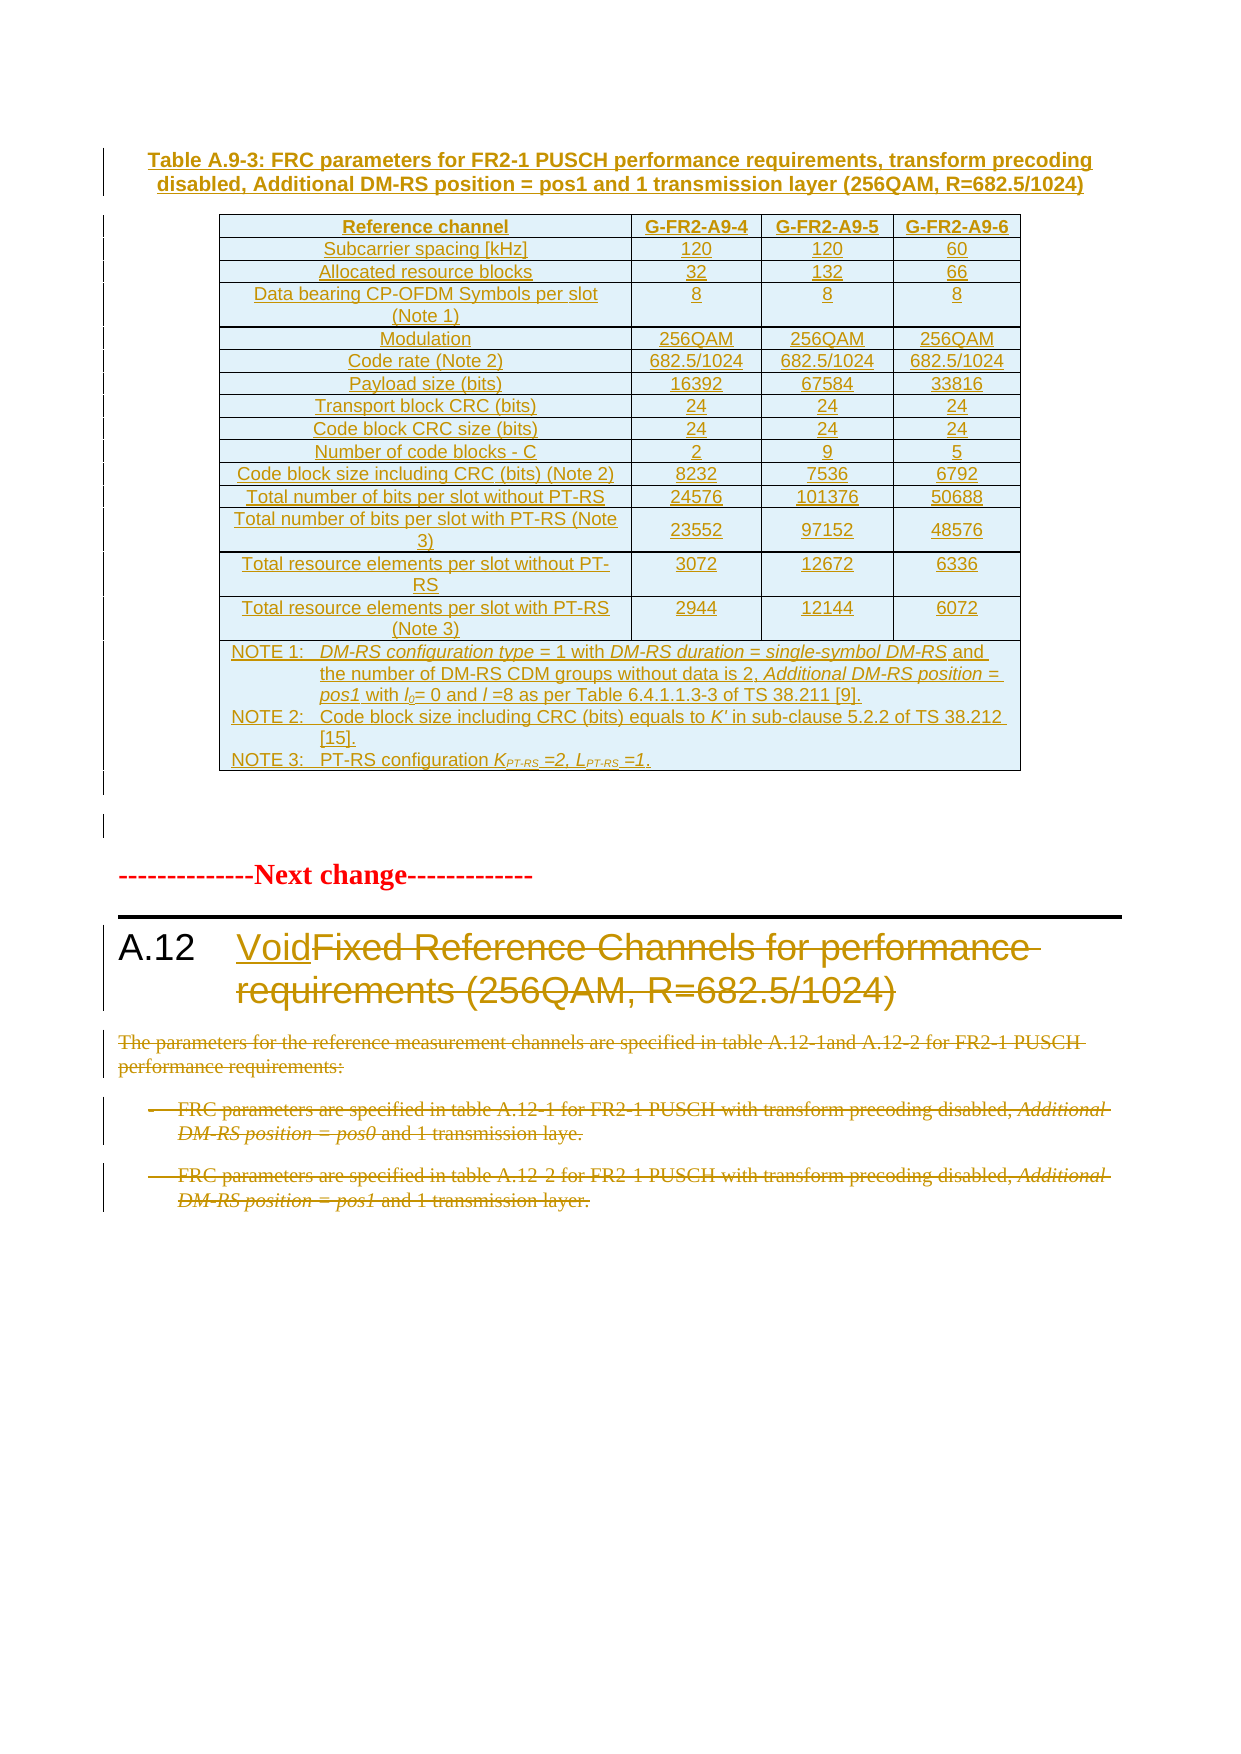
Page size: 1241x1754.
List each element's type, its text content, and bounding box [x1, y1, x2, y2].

subtitle A.12 [118, 919, 1122, 1011]
text --------------Next change------------- [118, 857, 1122, 890]
